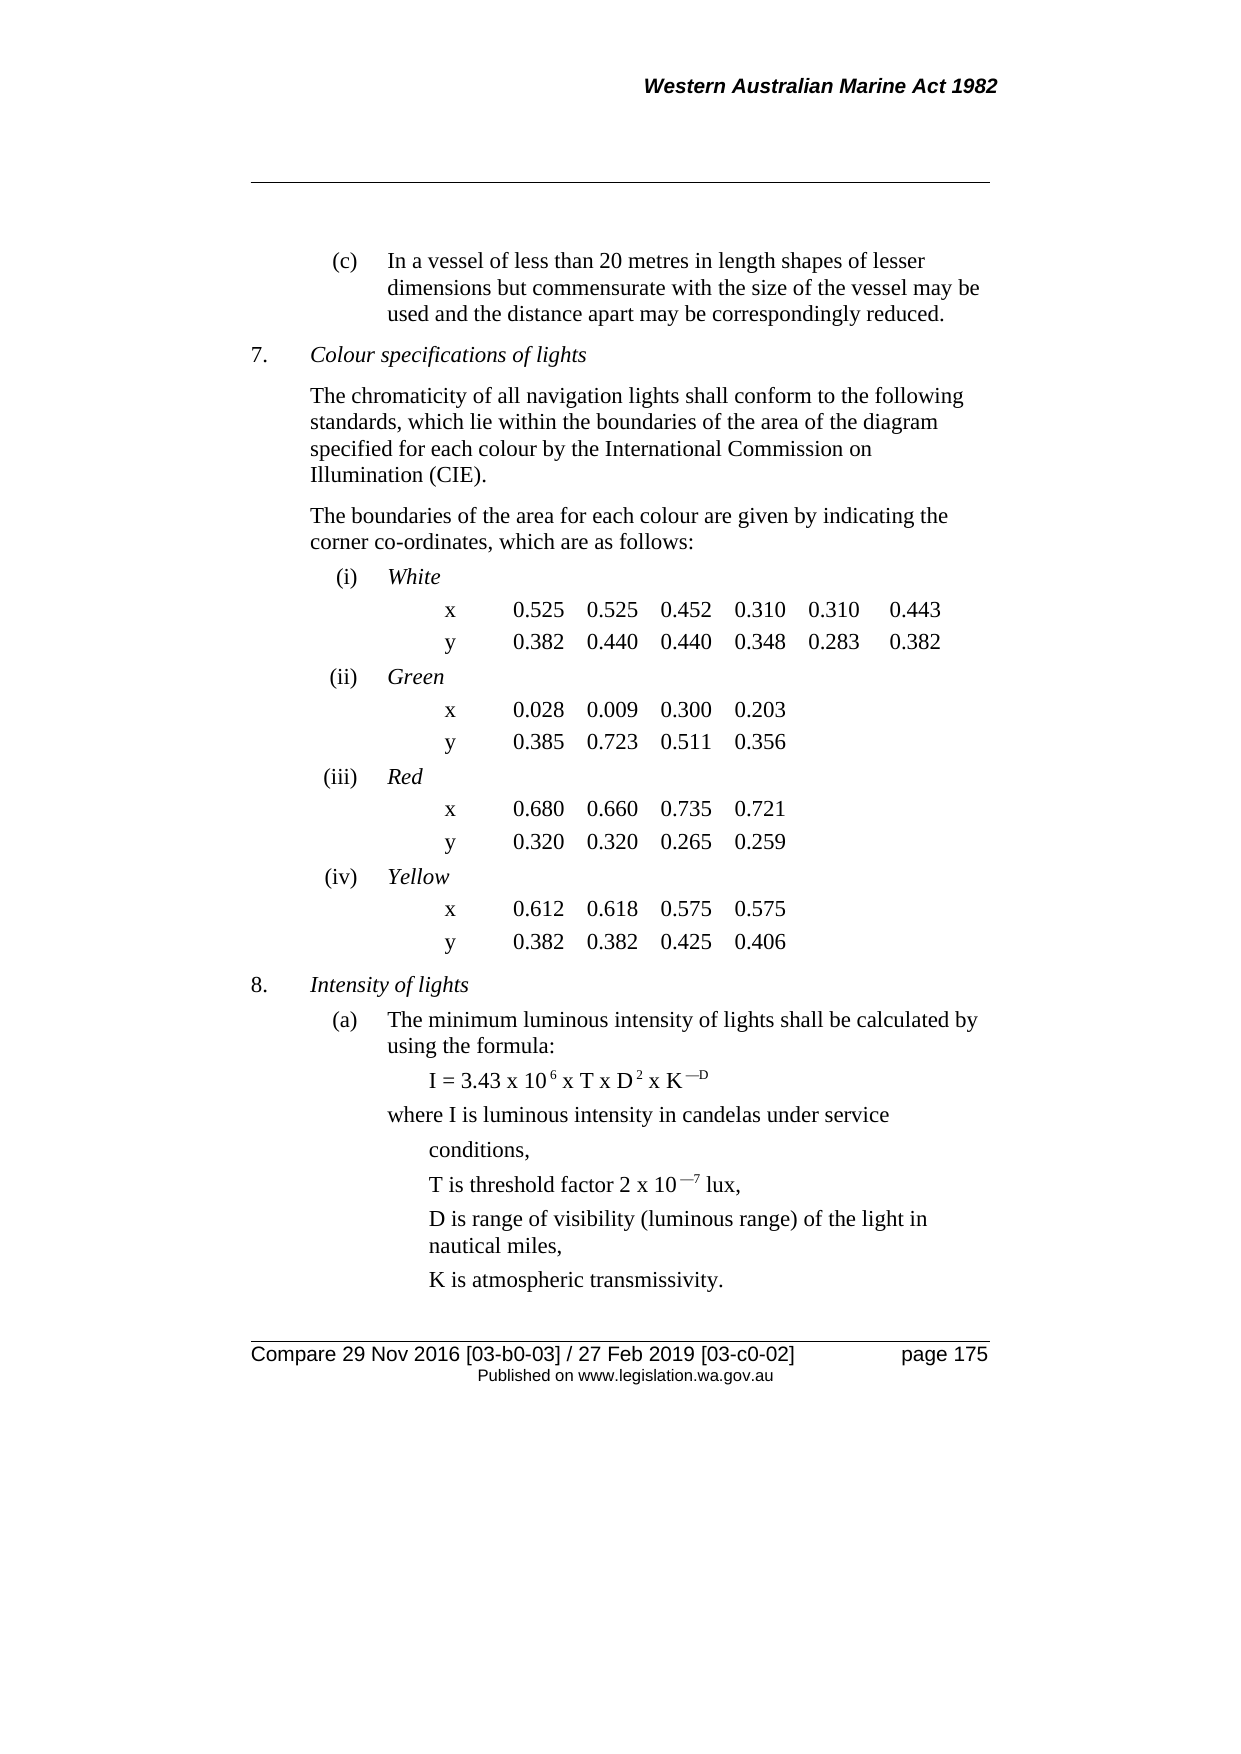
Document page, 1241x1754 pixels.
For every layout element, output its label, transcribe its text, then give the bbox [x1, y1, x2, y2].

text I = 3.43 x 10 6 x T x D 2 x K —D [251, 1067, 990, 1093]
text 7. Colour specifications of lights [251, 341, 990, 367]
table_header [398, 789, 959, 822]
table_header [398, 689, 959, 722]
text T is threshold factor 2 x 10 —7 lux, [251, 1171, 990, 1197]
text (iii) Red [251, 763, 990, 789]
text (a) The minimum luminous intensity of lights shall be calculated by using the formula: [251, 1006, 990, 1058]
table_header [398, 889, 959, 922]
text The boundaries of the area for each colour are given by indicating the corner co-ordinates, which are as follows: [251, 502, 990, 555]
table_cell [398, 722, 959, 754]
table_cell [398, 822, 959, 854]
text K is atmospheric transmissivity. [251, 1267, 990, 1293]
text conditions, [251, 1136, 990, 1162]
text (i) White [251, 563, 990, 589]
text (ii) Green [251, 663, 990, 689]
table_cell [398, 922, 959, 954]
text (iv) Yellow [251, 863, 990, 889]
text where I is luminous intensity in candelas under service [251, 1101, 990, 1128]
text The chromaticity of all navigation lights shall conform to the following standards, which lie within the boundaries of the area of the diagram specified for each colour by the International Commission on Illumination (CIE). [251, 382, 990, 487]
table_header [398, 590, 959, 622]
text 8. Intensity of lights [251, 971, 990, 997]
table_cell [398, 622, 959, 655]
text (c) In a vessel of less than 20 metres in length shapes of lesser dimensions but commensurate with the size of the vessel may be used and the distance apart may be correspondingly reduced. [251, 247, 990, 327]
text D is range of visibility (luminous range) of the light in nautical miles, [251, 1206, 990, 1258]
